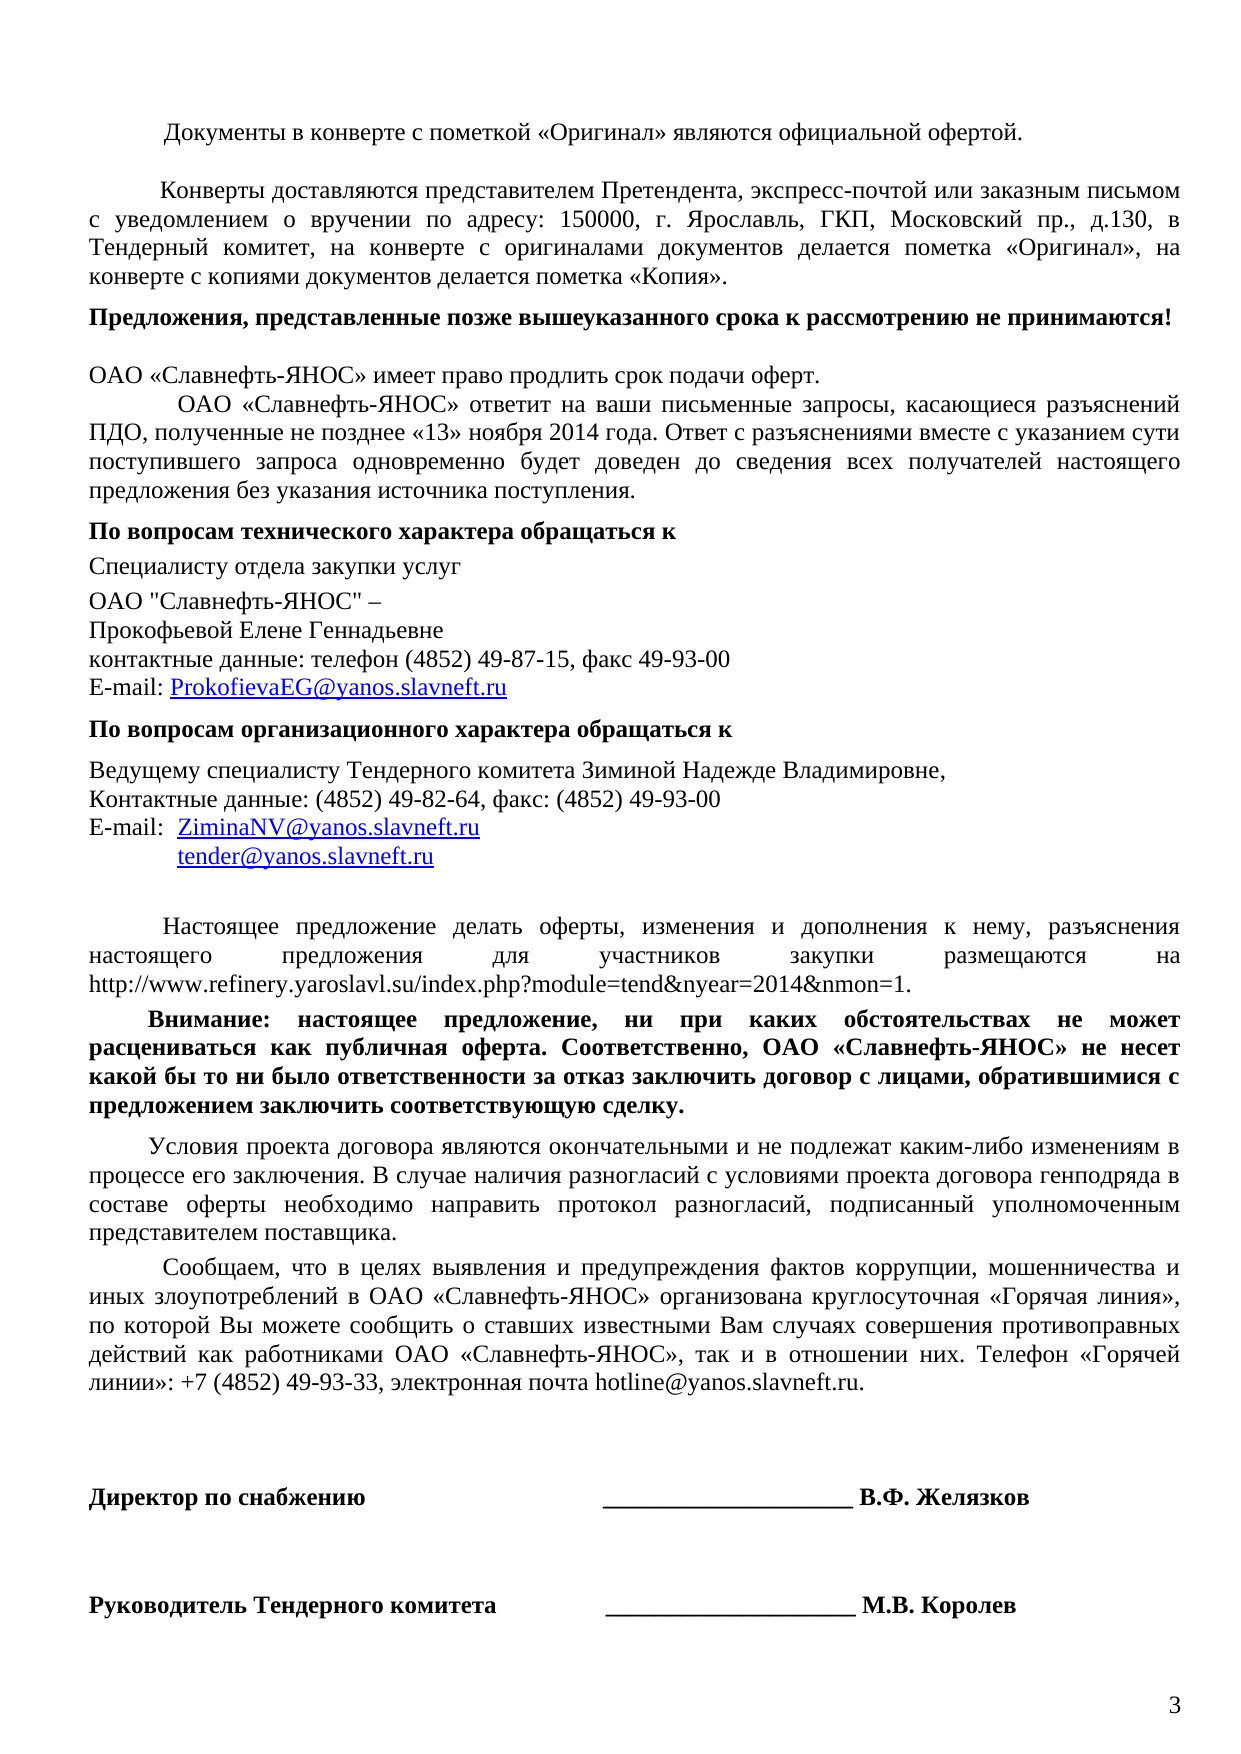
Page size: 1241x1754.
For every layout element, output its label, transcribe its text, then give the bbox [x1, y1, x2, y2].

text tender@yanos.slavneft.ru [89, 841, 1181, 870]
text Контактные данные: (4852) 49-82-64, факс: (4852) 49-93-00 [89, 784, 1181, 812]
text ОАО «Славнефть-ЯНОС» имеет право продлить срок подачи оферт. [89, 360, 1181, 389]
text E-mail: ProkofievaEG@yanos.slavneft.ru [89, 672, 1181, 701]
text Документы в конверте с пометкой «Оригинал» являются официальной офертой. [89, 117, 1181, 146]
text Сообщаем, что в целях выявления и предупреждения фактов коррупции, мошенничества и иных злоупотреблений в ОАО «Славнефть-ЯНОС» организована круглосуточная «Горячая линия», по которой Вы можете сообщить о ставших известными Вам случаях совершения противоправных действий как работниками ОАО «Славнефть-ЯНОС», так и в отношении них. Телефон «Горячей линии»: +7 (4852) 49-93-33, электронная почта hotline@yanos.slavneft.ru. [89, 1252, 1181, 1396]
text Конверты доставляются представителем Претендента, экспресс-почтой или заказным письмом с уведомлением о вручении по адресу: 150000, г. Ярославль, ГКП, Московский пр., д.130, в Тендерный комитет, на конверте с оригиналами документов делается пометка «Оригинал», на конверте с копиями документов делается пометка «Копия». [89, 175, 1181, 290]
subtitle Предложения, представленные позже вышеуказанного срока к рассмотрению не принимаются! [89, 302, 1181, 331]
text ОАО «Славнефть-ЯНОС» ответит на ваши письменные запросы, касающиеся разъяснений ПДО, полученные не позднее «13» ноября 2014 года. Ответ с разъяснениями вместе с указанием сути поступившего запроса одновременно будет доведен до сведения всех получателей настоящего предложения без указания источника поступления. [89, 389, 1181, 504]
text ОАО "Славнефть-ЯНОС" – [89, 586, 1181, 615]
text Условия проекта договора являются окончательными и не подлежат каким-либо изменениям в процессе его заключения. В случае наличия разногласий с условиями проекта договора генподряда в составе оферты необходимо направить протокол разногласий, подписанный уполномоченным представителем поставщика. [89, 1131, 1181, 1246]
text Прокофьевой Елене Геннадьевне [89, 615, 1181, 644]
text Руководитель Тендерного комитета ____________________ М.В. Королев [89, 1590, 1181, 1619]
text Настоящее предложение делать оферты, изменения и дополнения к нему, разъяснения настоящего предложения для участников закупки размещаются на http://www.refinery.yaroslavl.su/index.php?module=tend&nyear=2014&nmon=1. [89, 911, 1181, 997]
text По вопросам организационного характера обращаться к [89, 714, 1181, 742]
text Ведущему специалисту Тендерного комитета Зиминой Надежде Владимировне, [89, 755, 1181, 784]
text E-mail: ZiminaNV@yanos.slavneft.ru [89, 812, 1181, 841]
text По вопросам технического характера обращаться к [89, 516, 1181, 545]
text контактные данные: телефон (4852) 49-87-15, факс 49-93-00 [89, 644, 1181, 672]
text Директор по снабжению ____________________ В.Ф. Желязков [89, 1482, 1181, 1511]
text Внимание: настоящее предложение, ни при каких обстоятельствах не может расцениваться как публичная оферта. Соответственно, ОАО «Славнефть-ЯНОС» не несет какой бы то ни было ответственности за отказ заключить договор с лицами, обратившимися с предложением заключить соответствующую сделку. [89, 1004, 1181, 1119]
text Специалисту отдела закупки услуг [89, 551, 1181, 580]
